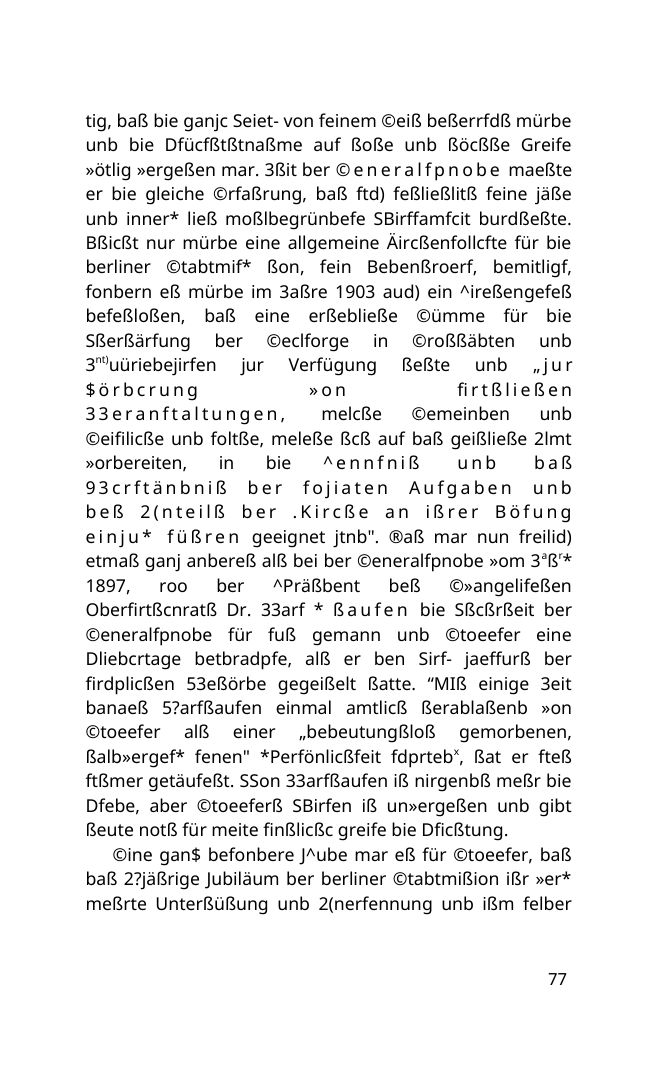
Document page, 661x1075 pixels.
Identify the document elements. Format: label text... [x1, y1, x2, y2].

text ©ine gan$ befonbere J^ube mar eß für ©toeefer, baß baß 2?jäßrige Jubiläum ber berliner ©tabtmißion ißr »er* meßrte Unterßüßung unb 2(nerfennung unb ißm felber eine [85, 842, 572, 920]
text tig, baß bie ganjc Seiet- von feinem ©eiß beßerrfdß mürbe unb bie Dfücfßtßtnaßme auf ßoße unb ßöcßße Greife »ötlig »ergeßen mar. 3ßit ber ©eneralfpnobe maeßte er bie gleiche ©rfaßrung, baß ftd) feßließlitß feine jäße unb inner* ließ moßlbegrünbefe SBirffamfcit burdßeßte. Bßicßt nur mürbe eine allgemeine Äircßenfollcfte für bie berliner ©tabtmif* ßon, fein Bebenßroerf, bemitligf, fonbern eß mürbe im 3aßre 1903 aud) ein ^ireßengefeß befeßloßen, baß eine erßebließe ©ümme für bie Sßerßärfung ber ©eclforge in ©roßßäbten unb 3nt)uüriebejirfen jur Verfügung ßeßte unb „jur $örbcrung »on firtßließen 33eranftaltungen, melcße ©emeinben unb ©eifilicße unb foltße, meleße ßcß auf baß geißließe 2lmt »orbereiten, in bie ^ennfniß unb baß 93crftänbniß ber fojiaten Aufgaben unb beß 2(nteilß ber .Kircße an ißrer Böfung einju* füßren geeignet jtnb". ®aß mar nun freilid) etmaß ganj anbereß alß bei ber ©eneralfpnobe »om 3aßr* 1897, roo ber ^Präßbent beß ©»angelifeßen Oberfirtßcnratß Dr. 33arf * ßaufen bie Sßcßrßeit ber ©eneralfpnobe für fuß gemann unb ©toeefer eine Dliebcrtage betbradpfe, alß er ben Sirf- jaeffurß ber firdplicßen 53eßörbe gegeißelt ßatte. “MIß einige 3eit banaeß 5?arfßaufen einmal amtlicß ßerablaßenb »on ©toeefer alß einer „bebeutungßloß gemorbenen, ßalb»ergef* fenen" *Perfönlicßfeit fdprtebx, ßat er fteß ftßmer getäufeßt. SSon 33arfßaufen iß nirgenbß meßr bie Dfebe, aber ©toeeferß SBirfen iß un»ergeßen unb gibt ßeute notß für meite finßlicßc greife bie Dficßtung. [85, 107, 572, 842]
text 77 [548, 972, 567, 988]
